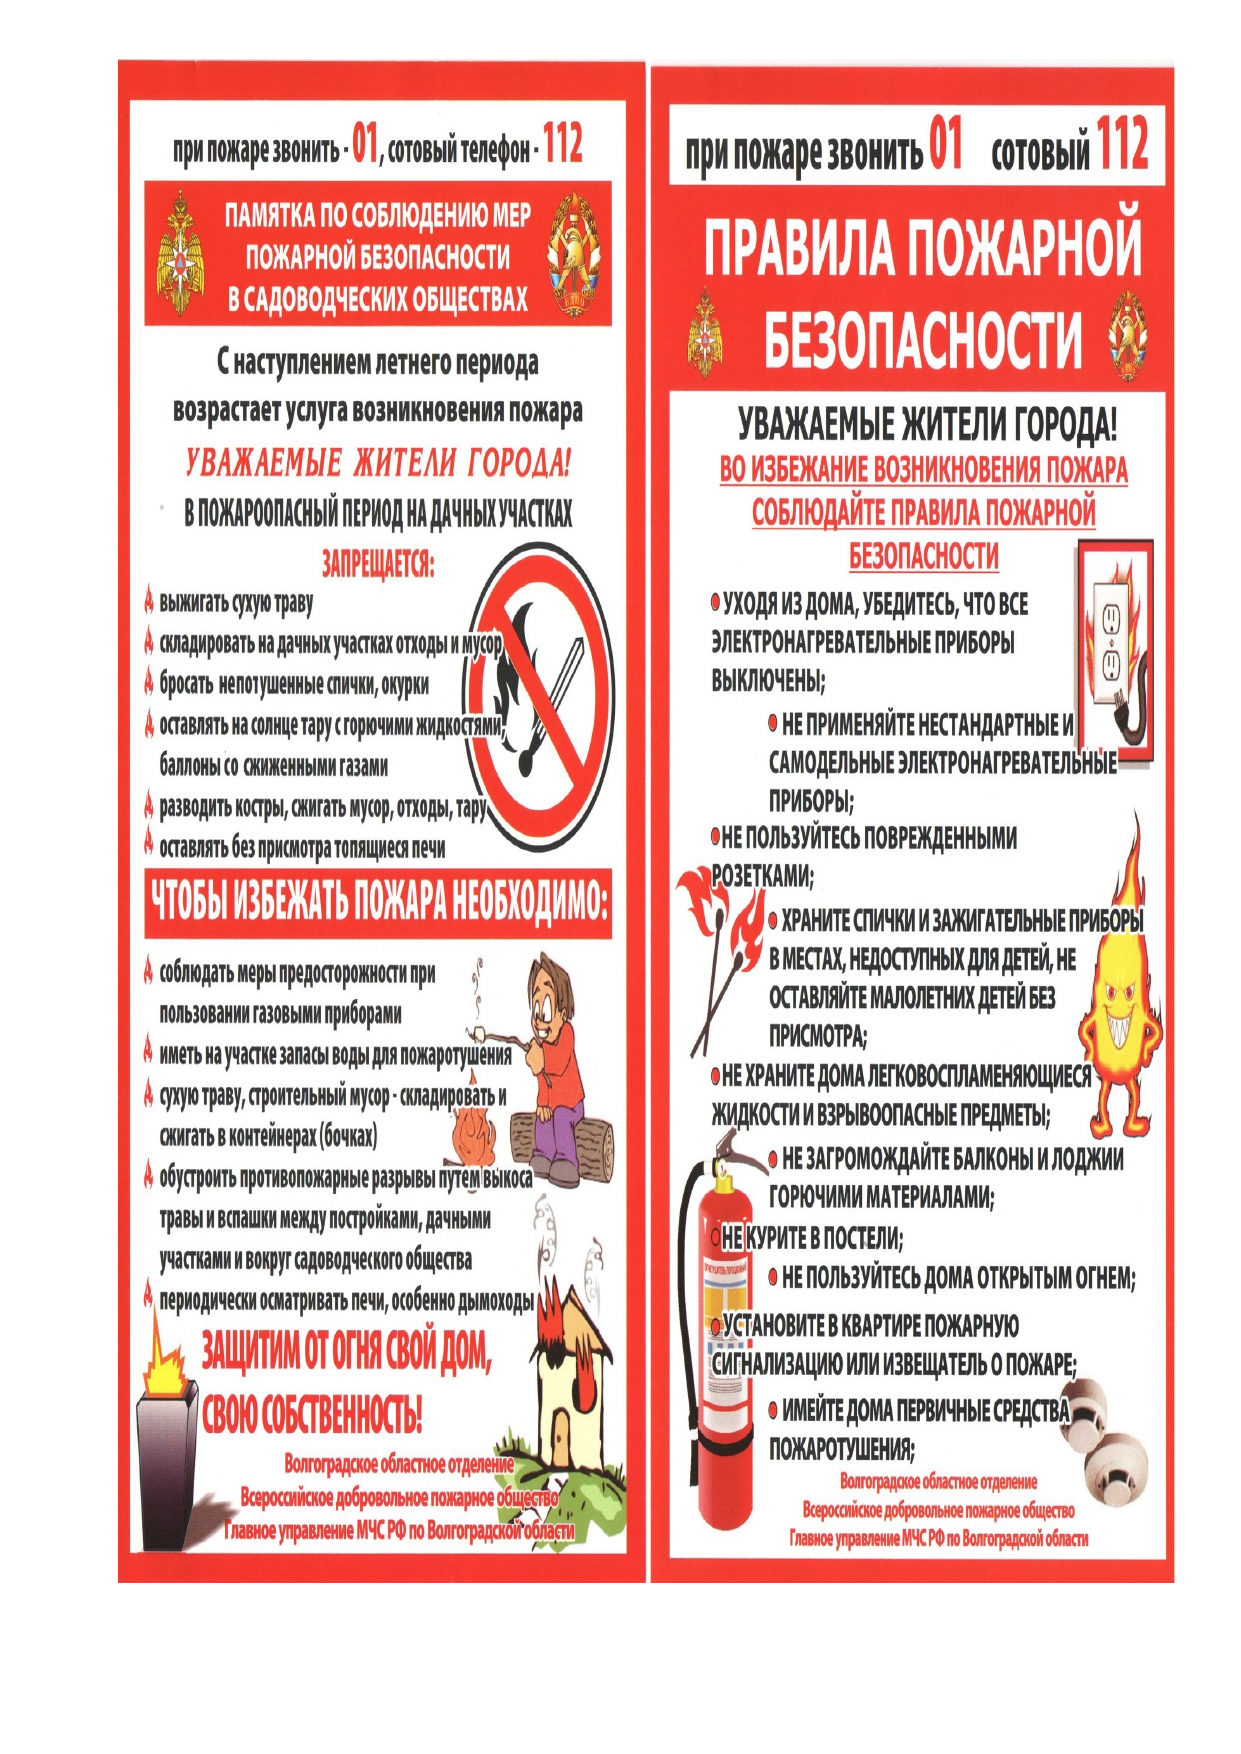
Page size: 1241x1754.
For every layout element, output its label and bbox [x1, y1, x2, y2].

picture [118, 59, 1175, 1583]
